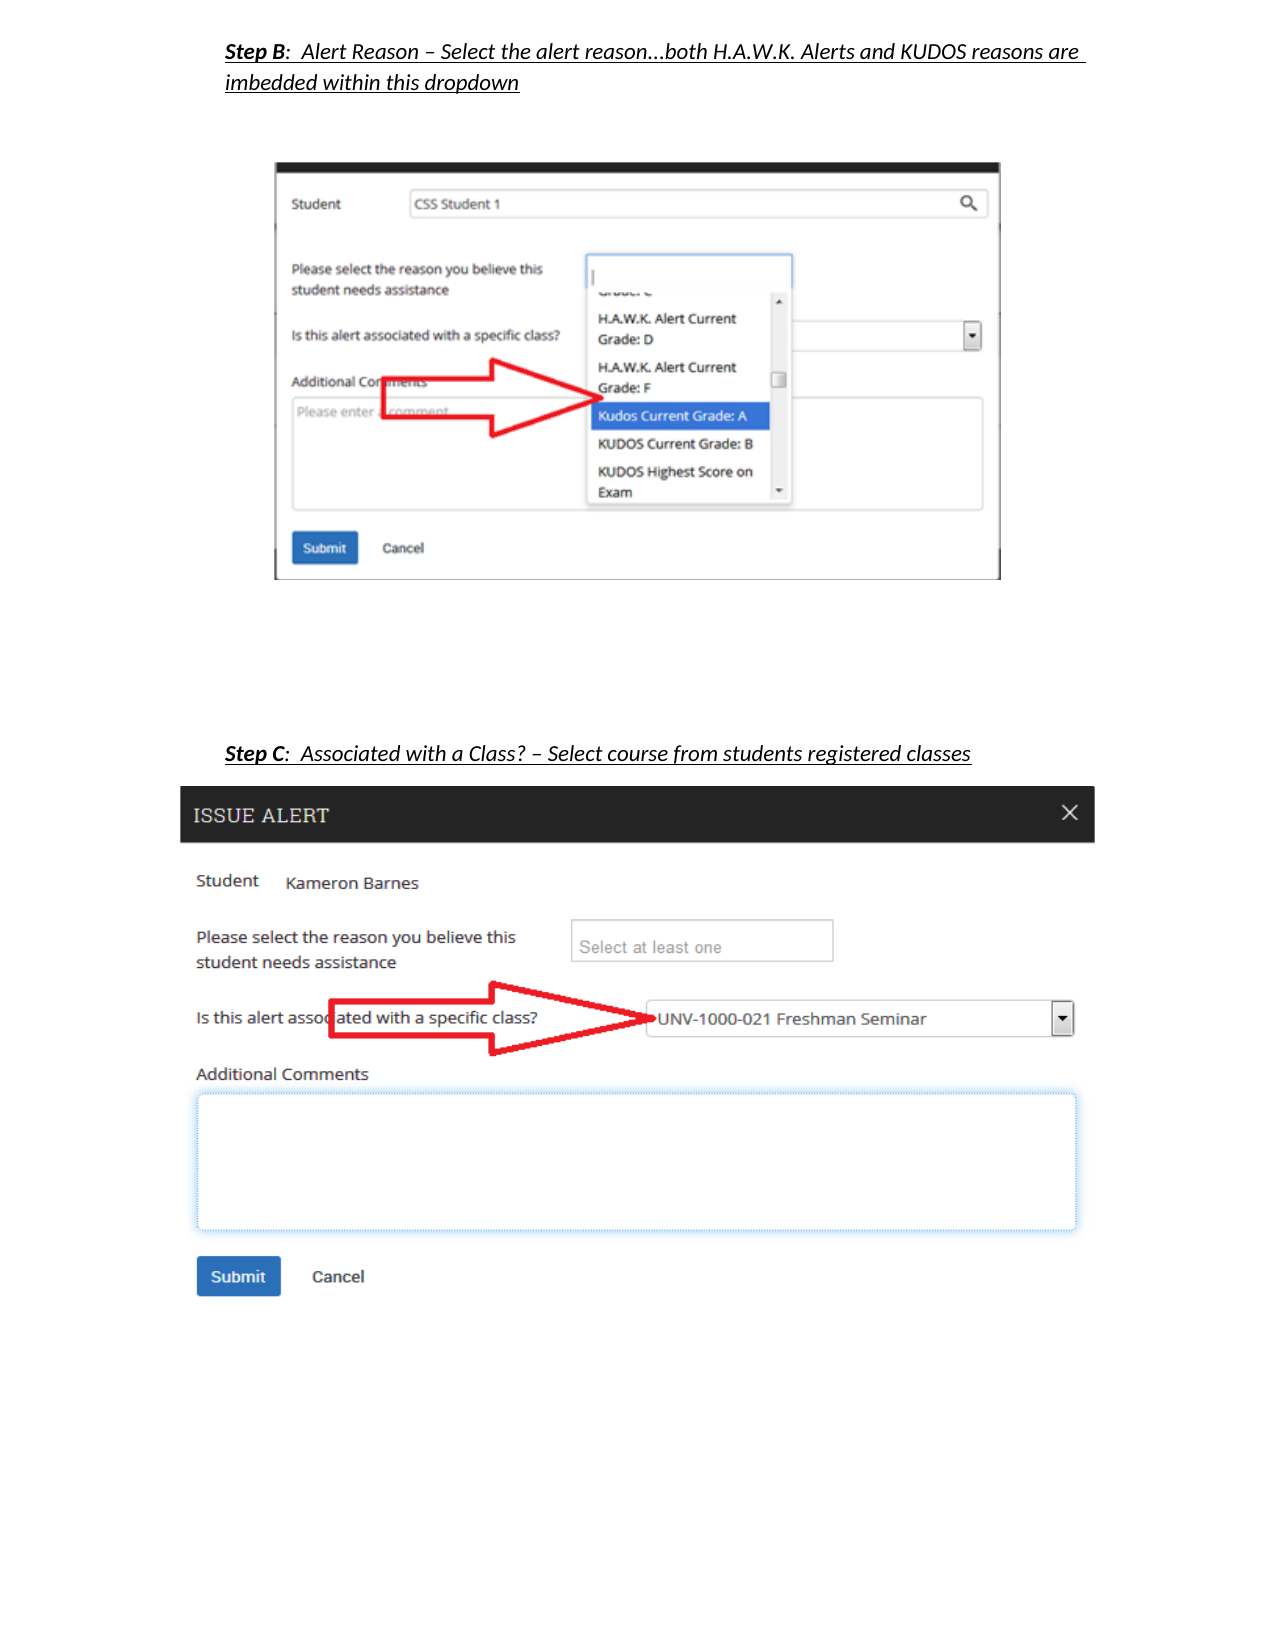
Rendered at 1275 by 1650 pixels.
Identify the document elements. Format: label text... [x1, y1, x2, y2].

text Step C: Associated with a Class? – Select course from students registered classes [150, 739, 1125, 768]
text Step B: Alert Reason – Select the alert reason...both H.A.W.K. Alerts and KUDOS reasons are imbedded within this dropdown [225, 37, 1125, 96]
picture [274, 161, 1001, 580]
picture [180, 786, 1095, 1314]
